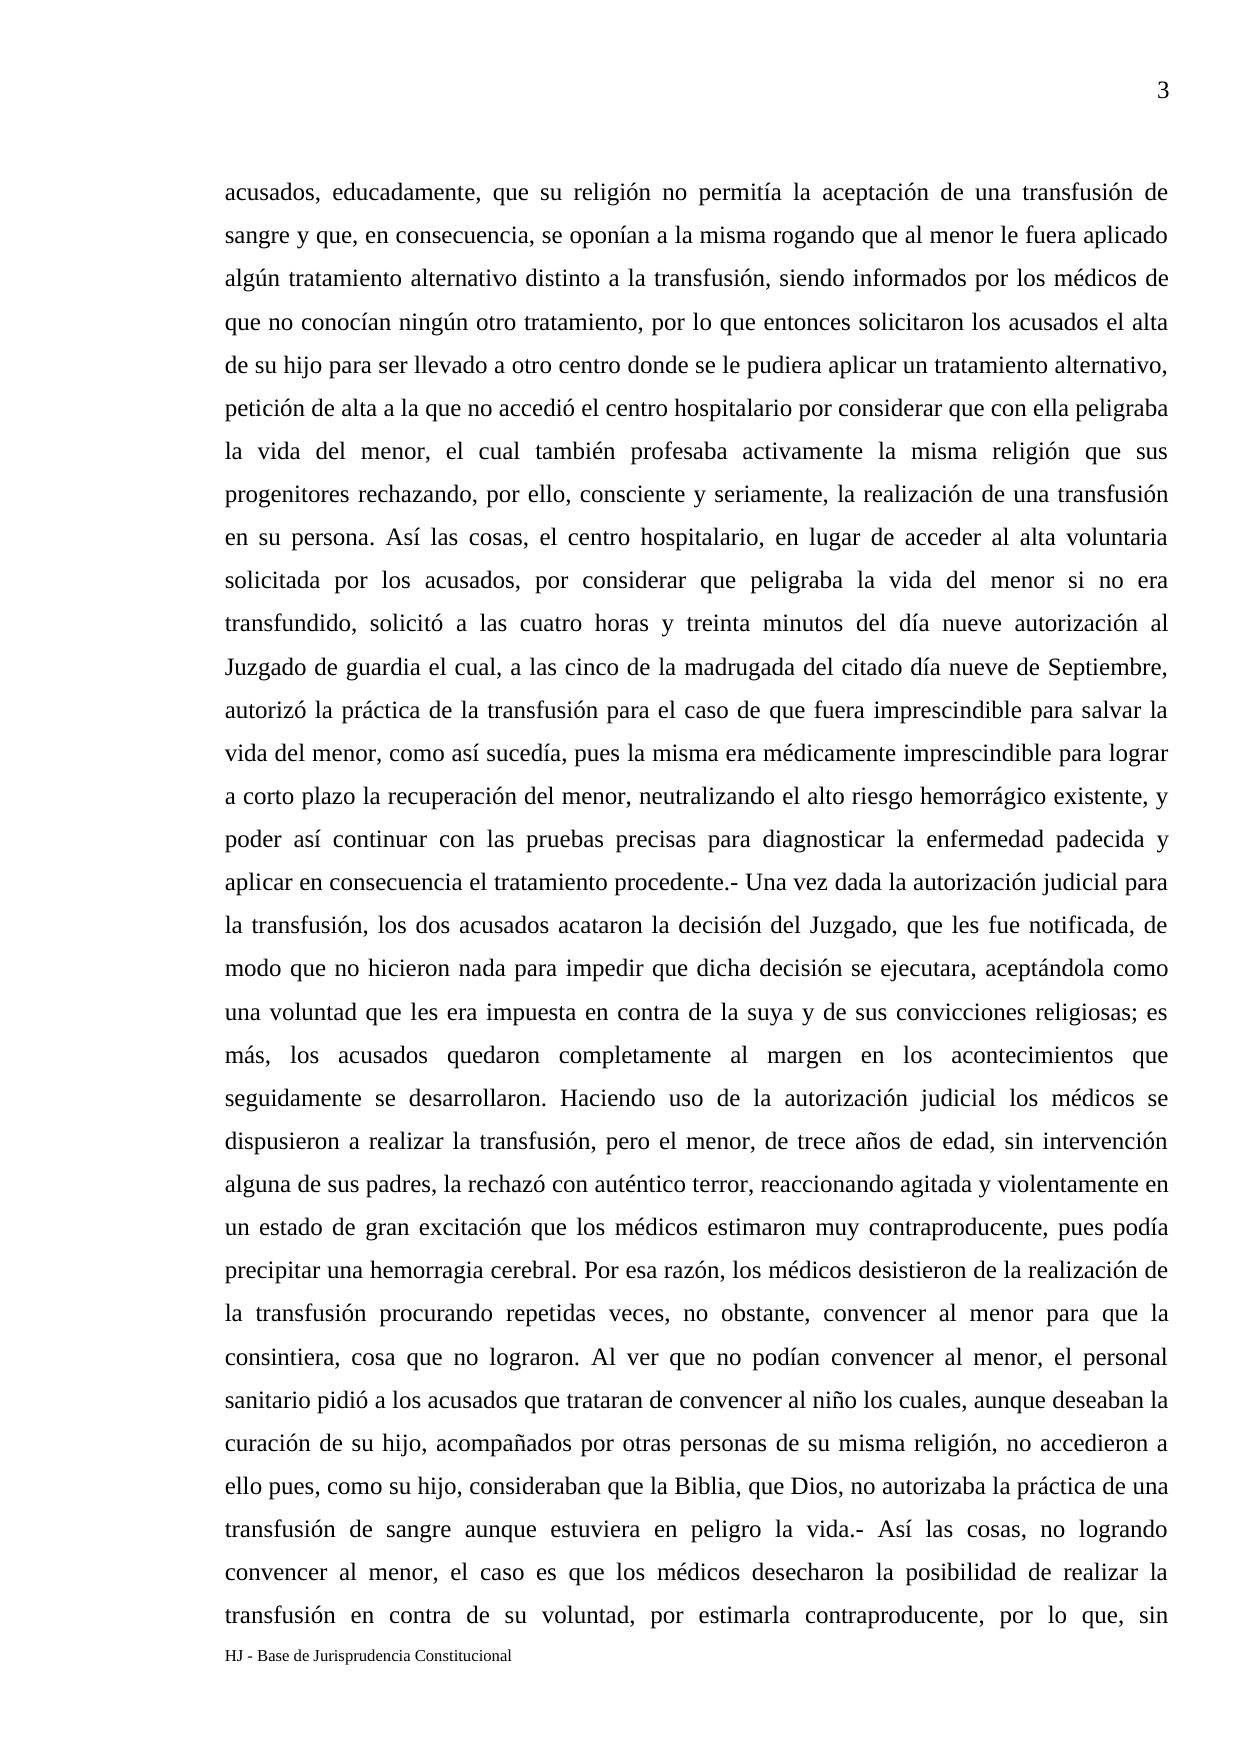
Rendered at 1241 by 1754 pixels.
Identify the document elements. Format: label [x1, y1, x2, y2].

text [224, 177, 1169, 1629]
